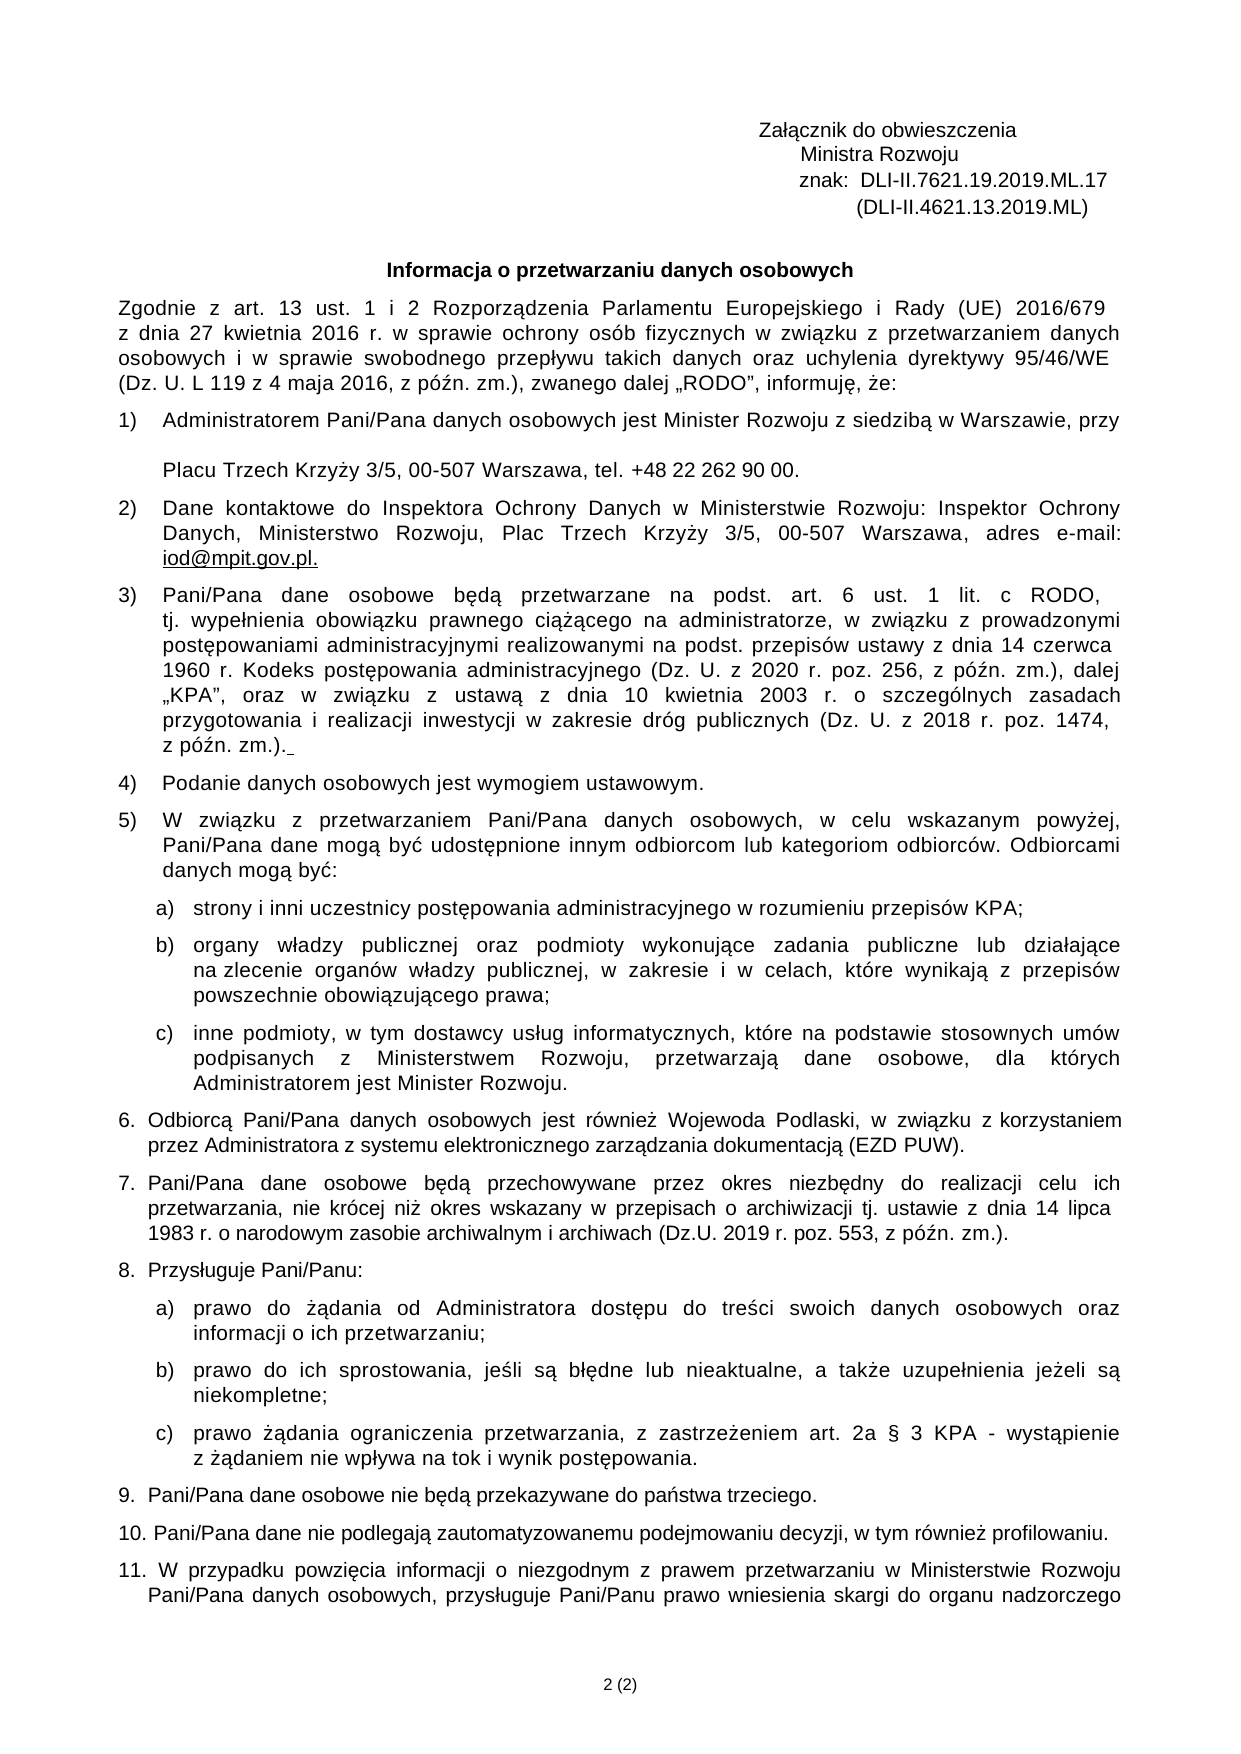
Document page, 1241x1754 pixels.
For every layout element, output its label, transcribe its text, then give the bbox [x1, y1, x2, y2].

text Załącznik do obwieszczenia [487, 118, 1122, 142]
list Pani/Pana dane osobowe nie będą przekazywane do państwa trzeciego. [118, 1483, 1122, 1508]
list Administratorem Pani/Pana danych osobowych jest Minister Rozwoju z siedzibą w Warszawie, przy Placu Trzech Krzyży 3/5, 00-507 Warszawa, tel. +48 22 262 90 00. [118, 408, 1122, 483]
text (DLI-II.4621.13.2019.ML) [118, 193, 1122, 220]
list strony i inni uczestnicy postępowania administracyjnego w rozumieniu przepisów KPA; [156, 895, 1122, 920]
list Przysługuje Pani/Panu: [118, 1258, 1122, 1283]
list Pani/Pana dane osobowe będą przetwarzane na podst. art. 6 ust. 1 lit. c RODO, tj. wypełnienia obowiązku prawnego ciążącego na administratorze, w związku z prowadzonymi postępowaniami administracyjnymi realizowanymi na podst. przepisów ustawy z dnia 14 czerwca 1960 r. Kodeks postępowania administracyjnego (Dz. U. z 2020 r. poz. 256, z późn. zm.), dalej „KPA”, oraz w związku z ustawą z dnia 10 kwietnia 2003 r. o szczególnych zasadach przygotowania i realizacji inwestycji w zakresie dróg publicznych (Dz. U. z 2018 r. poz. 1474, z późn. zm.). [118, 583, 1122, 758]
list Pani/Pana dane nie podlegają zautomatyzowanemu podejmowaniu decyzji, w tym również profilowaniu. [118, 1520, 1122, 1545]
list Podanie danych osobowych jest wymogiem ustawowym. [118, 770, 1122, 795]
list Dane kontaktowe do Inspektora Ochrony Danych w Ministerstwie Rozwoju: Inspektor Ochrony Danych, Ministerstwo Rozwoju, Plac Trzech Krzyży 3/5, 00-507 Warszawa, adres e-mail: iod@mpit.gov.pl. [118, 495, 1122, 570]
text Informacja o przetwarzaniu danych osobowych [118, 258, 1122, 283]
list W związku z przetwarzaniem Pani/Pana danych osobowych, w celu wskazanym powyżej, Pani/Pana dane mogą być udostępnione innym odbiorcom lub kategoriom odbiorców. Odbiorcami danych mogą być: [118, 808, 1122, 883]
list Odbiorcą Pani/Pana danych osobowych jest również Wojewoda Podlaski, w związku z korzystaniem przez Administratora z systemu elektronicznego zarządzania dokumentacją (EZD PUW). [118, 1108, 1122, 1158]
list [118, 1558, 1122, 1608]
list organy władzy publicznej oraz podmioty wykonujące zadania publiczne lub działające na zlecenie organów władzy publicznej, w zakresie i w celach, które wynikają z przepisów powszechnie obowiązującego prawa; [156, 933, 1122, 1008]
text Zgodnie z art. 13 ust. 1 i 2 Rozporządzenia Parlamentu Europejskiego i Rady (UE) 2016/679 z dnia 27 kwietnia 2016 r. w sprawie ochrony osób fizycznych w związku z przetwarzaniem danych osobowych i w sprawie swobodnego przepływu takich danych oraz uchylenia dyrektywy 95/46/WE (Dz. U. L 119 z 4 maja 2016, z późn. zm.), zwanego dalej „RODO”, informuję, że: [118, 295, 1122, 395]
list prawo do ich sprostowania, jeśli są błędne lub nieaktualne, a także uzupełnienia jeżeli są niekompletne; [156, 1358, 1122, 1408]
list inne podmioty, w tym dostawcy usług informatycznych, które na podstawie stosownych umów podpisanych z Ministerstwem Rozwoju, przetwarzają dane osobowe, dla których Administratorem jest Minister Rozwoju. [156, 1020, 1122, 1095]
list prawo do żądania od Administratora dostępu do treści swoich danych osobowych oraz informacji o ich przetwarzaniu; [156, 1295, 1122, 1345]
text znak: DLI-II.7621.19.2019.ML.17 [118, 166, 1122, 193]
list Pani/Pana dane osobowe będą przechowywane przez okres niezbędny do realizacji celu ich przetwarzania, nie krócej niż okres wskazany w przepisach o archiwizacji tj. ustawie z dnia 14 lipca 1983 r. o narodowym zasobie archiwalnym i archiwach (Dz.U. 2019 r. poz. 553, z późn. zm.). [118, 1170, 1122, 1245]
text Ministra Rozwoju [487, 142, 1122, 166]
list prawo żądania ograniczenia przetwarzania, z zastrzeżeniem art. 2a § 3 KPA - wystąpienie z żądaniem nie wpływa na tok i wynik postępowania. [156, 1420, 1122, 1470]
